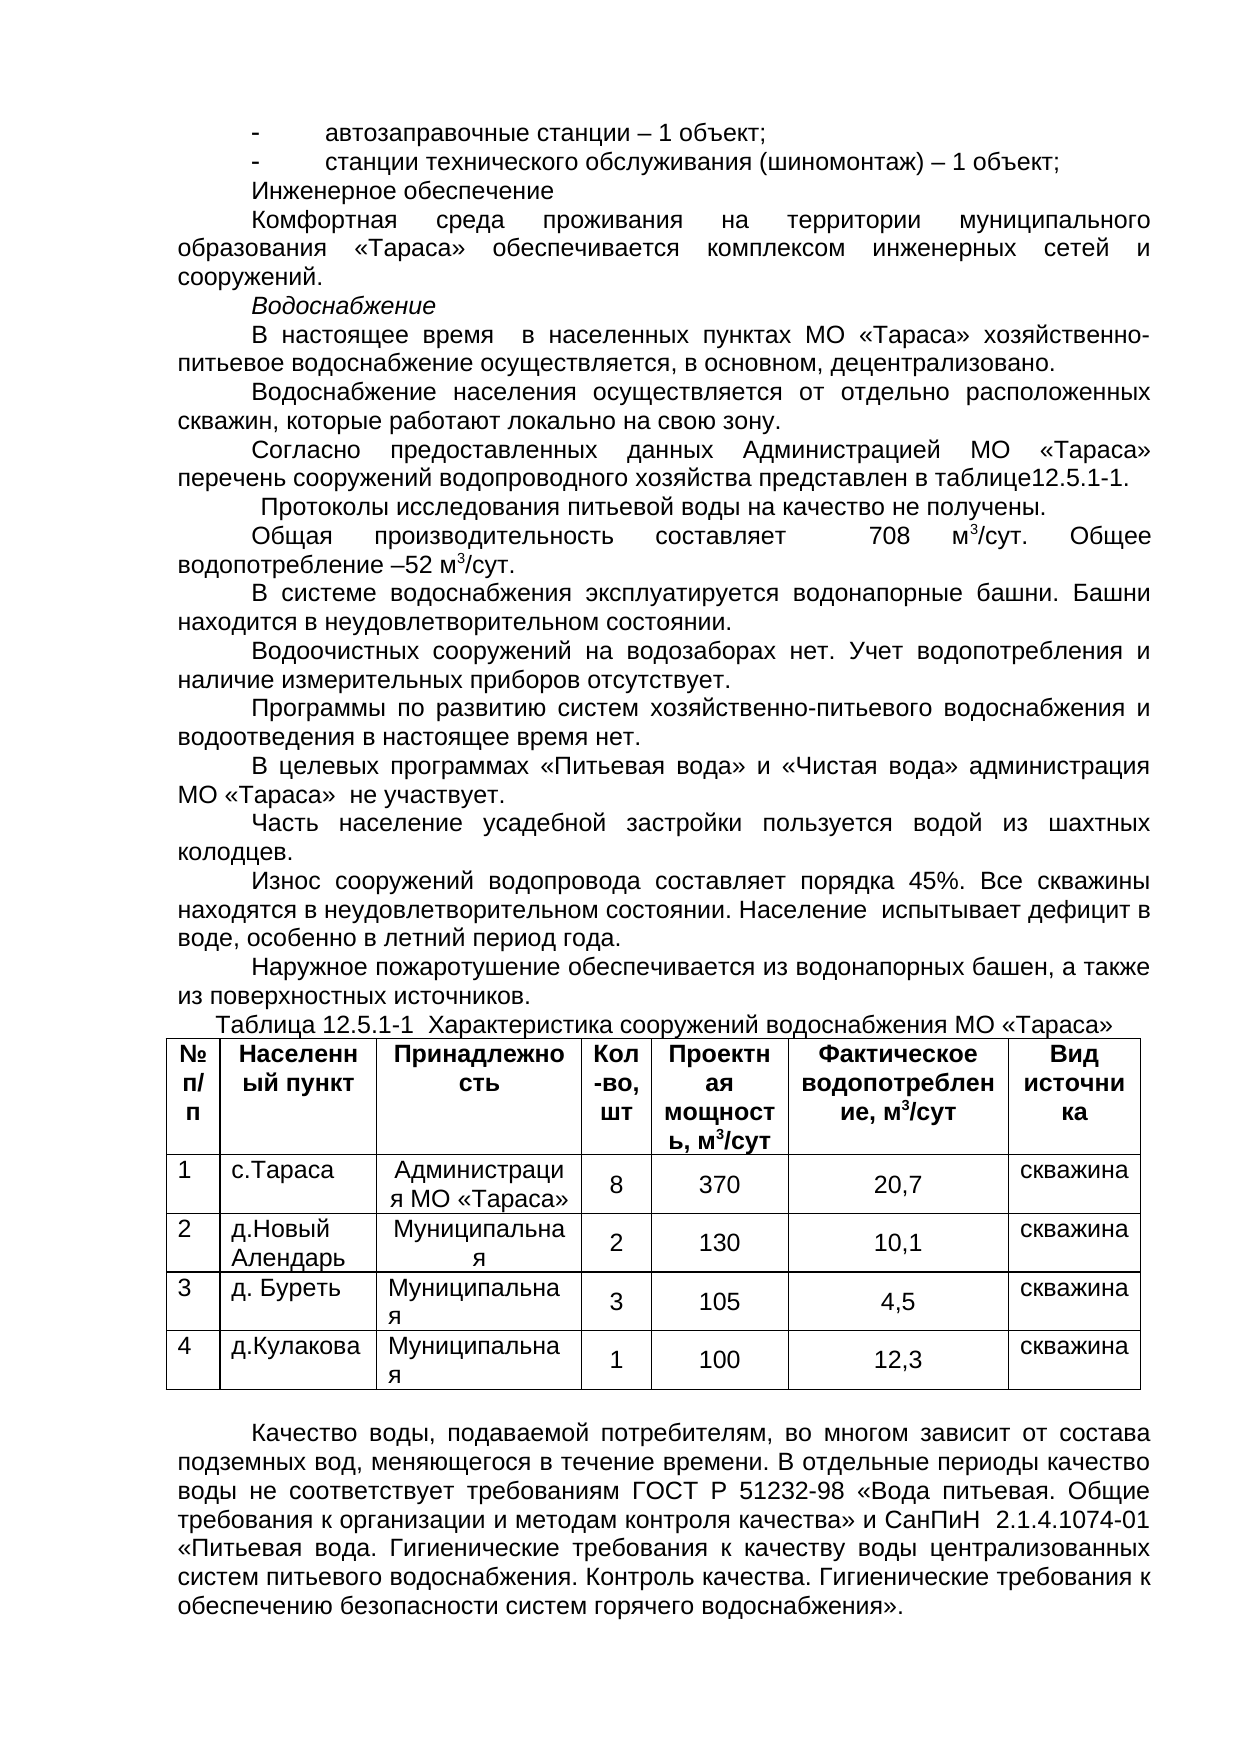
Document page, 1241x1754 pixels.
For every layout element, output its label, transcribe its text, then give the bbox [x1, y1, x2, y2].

table_header Принадлежность [377, 1039, 581, 1154]
table_cell 4 [167, 1331, 219, 1388]
list автозаправочные станции – 1 объект; [177, 118, 1152, 147]
text В системе водоснабжения эксплуатируется водонапорные башни. Башни находится в неудовлетворительном состоянии. [177, 578, 1152, 636]
table_cell д.Новый Алендарь [221, 1214, 376, 1271]
table_cell Администрация МО «Тараса» [377, 1155, 581, 1213]
table_header Фактическое водопотребление, м3/сут [789, 1039, 1008, 1154]
text Комфортная среда проживания на территории муниципального образования «Тараса» обеспечивается комплексом инженерных сетей и сооружений. [177, 204, 1152, 291]
table_cell 10,1 [789, 1214, 1008, 1271]
text Водоснабжение [177, 291, 1152, 319]
table_cell 12,3 [789, 1331, 1008, 1388]
table_cell скважина [1009, 1214, 1140, 1271]
table_cell 2 [167, 1214, 219, 1271]
table_header Вид источника [1009, 1039, 1140, 1154]
text Согласно предоставленных данных Администрацией МО «Тараса» перечень сооружений водопроводного хозяйства представлен в таблице12.5.1-1. [177, 434, 1152, 492]
table_cell д.Кулакова [221, 1331, 376, 1388]
table_cell скважина [1009, 1155, 1140, 1213]
table_cell 105 [652, 1273, 788, 1330]
table_header Населенный пункт [221, 1039, 376, 1154]
table_cell 3 [582, 1273, 651, 1330]
text Износ сооружений водопровода составляет порядка 45%. Все скважины находятся в неудовлетворительном состоянии. Население испытывает дефицит в воде, особенно в летний период года. [177, 866, 1152, 952]
text Программы по развитию систем хозяйственно-питьевого водоснабжения и водоотведения в настоящее время нет. [177, 693, 1152, 751]
table_cell д. Буреть [221, 1273, 376, 1330]
table_cell 1 [167, 1155, 219, 1213]
table_cell Муниципальная [377, 1331, 581, 1388]
table_cell 8 [582, 1155, 651, 1213]
table_cell 130 [652, 1214, 788, 1271]
text Часть население усадебной застройки пользуется водой из шахтных колодцев. [177, 808, 1152, 866]
text Качество воды, подаваемой потребителям, во многом зависит от состава подземных вод, меняющегося в течение времени. В отдельные периоды качество воды не соответствует требованиям ГОСТ Р 51232-98 «Вода питьевая. Общие требования к организации и методам контроля качества» и СанПиН 2.1.4.1074-01 «Питьевая вода. Гигиенические требования к качеству воды централизованных систем питьевого водоснабжения. Контроль качества. Гигиенические требования к обеспечению безопасности систем горячего водоснабжения». [177, 1418, 1152, 1619]
text Таблица 12.5.1-1 Характеристика сооружений водоснабжения МО «Тараса» [118, 1009, 1152, 1038]
text Протоколы исследования питьевой воды на качество не получены. [118, 492, 1152, 521]
table_cell Муниципальная [377, 1273, 581, 1330]
table_cell 2 [582, 1214, 651, 1271]
text В целевых программах «Питьевая вода» и «Чистая вода» администрация МО «Тараса» не участвует. [177, 751, 1152, 808]
table_header Кол-во, шт [582, 1039, 651, 1154]
table_cell 4,5 [789, 1273, 1008, 1330]
table_header Проектная мощность, м3/сут [652, 1039, 788, 1154]
text Водоочистных сооружений на водозаборах нет. Учет водопотребления и наличие измерительных приборов отсутствует. [177, 636, 1152, 693]
list станции технического обслуживания (шиномонтаж) – 1 объект; [177, 147, 1152, 176]
text Наружное пожаротушение обеспечивается из водонапорных башен, а также из поверхностных источников. [177, 952, 1152, 1009]
table_cell 20,7 [789, 1155, 1008, 1213]
table_cell скважина [1009, 1273, 1140, 1330]
table_cell Муниципальная [377, 1214, 581, 1271]
text Общая производительность составляет 708 м3/сут. Общее водопотребление –52 м3/сут. [177, 521, 1152, 578]
table_cell 3 [167, 1273, 219, 1330]
table_cell 370 [652, 1155, 788, 1213]
table_cell с.Тараса [221, 1155, 376, 1213]
text Водоснабжение населения осуществляется от отдельно расположенных скважин, которые работают локально на свою зону. [177, 377, 1152, 434]
text В настоящее время в населенных пунктах МО «Тараса» хозяйственно-питьевое водоснабжение осуществляется, в основном, децентрализовано. [177, 319, 1152, 377]
table_cell 100 [652, 1331, 788, 1388]
text Инженерное обеспечение [177, 176, 1152, 204]
table_header № п/п [167, 1039, 219, 1154]
table_cell скважина [1009, 1331, 1140, 1388]
table_cell 1 [582, 1331, 651, 1388]
